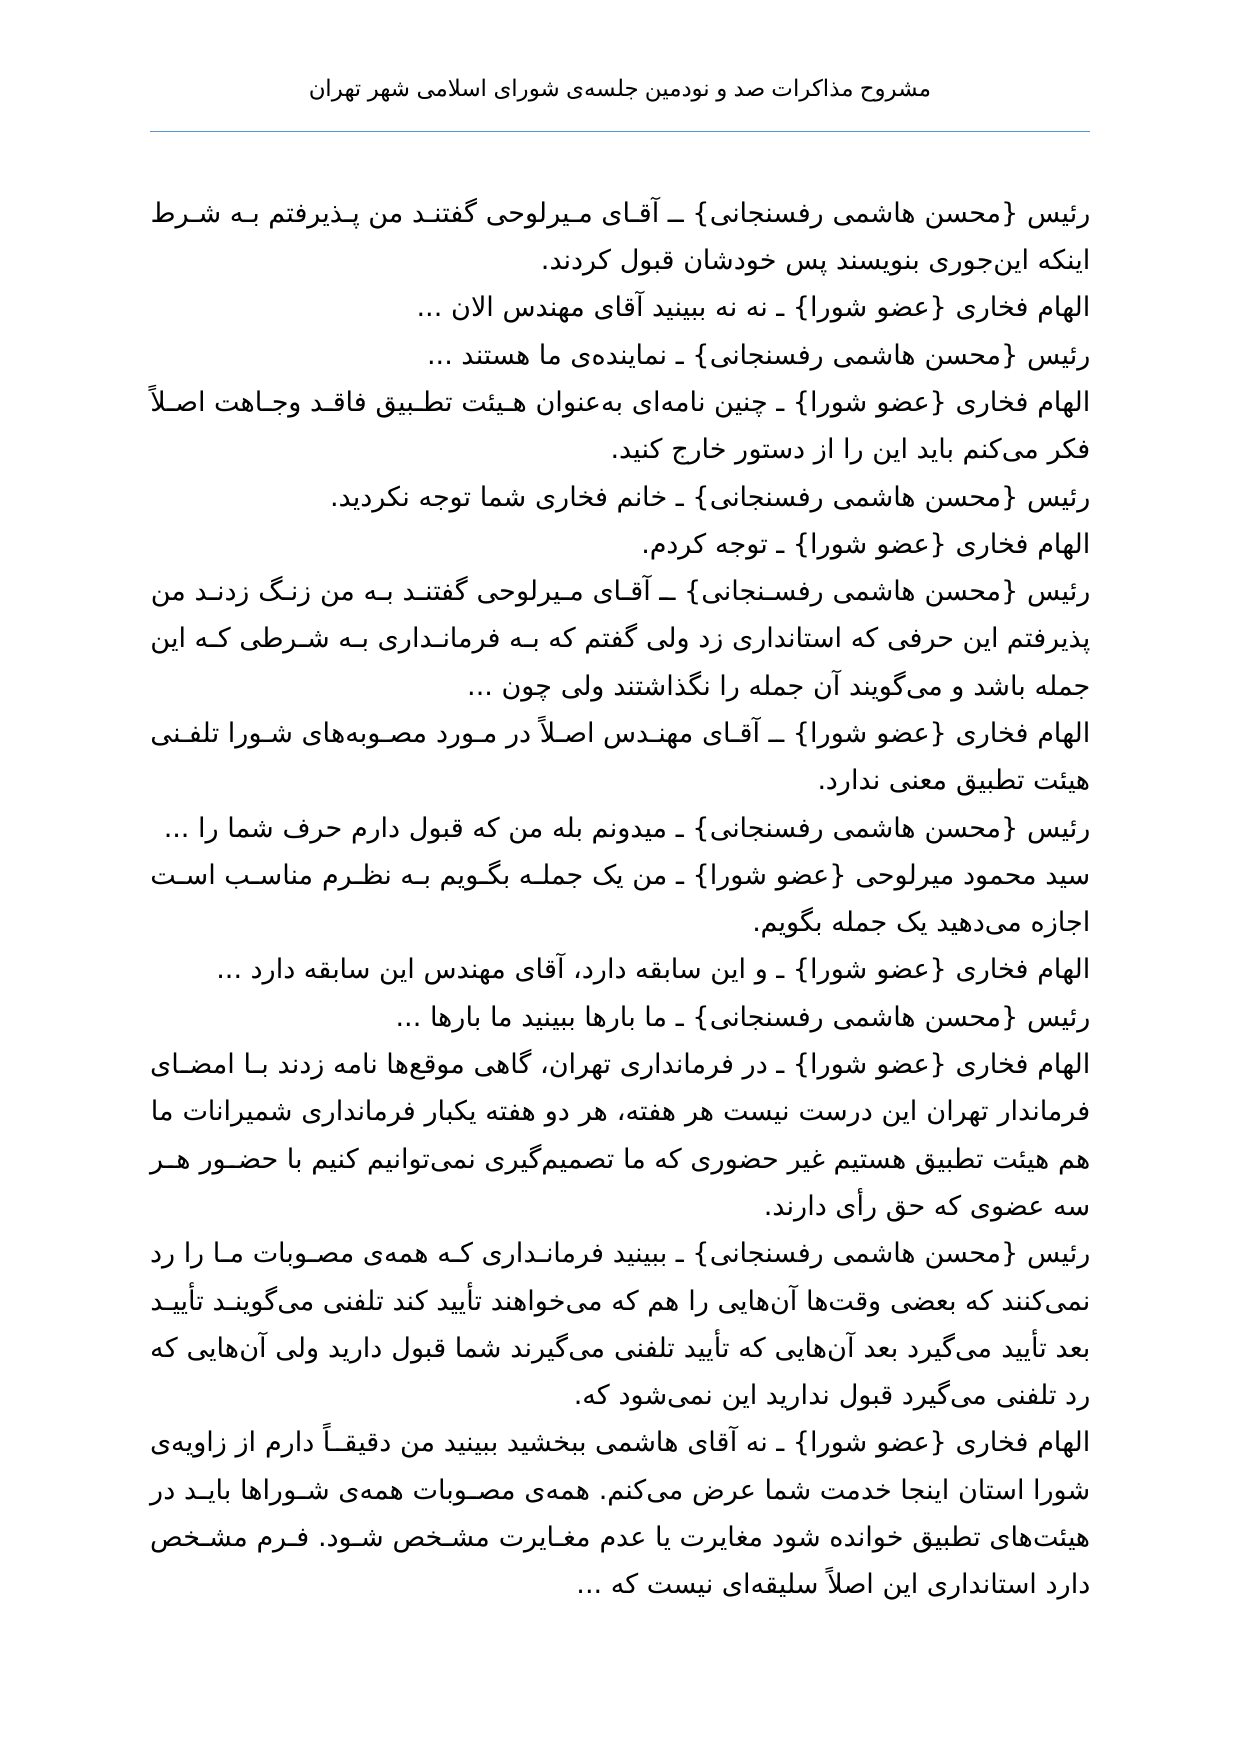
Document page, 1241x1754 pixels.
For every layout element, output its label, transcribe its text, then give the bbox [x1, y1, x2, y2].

text الهام فخاری {عضو شورا} ـ نه نه ببینید آقای مهندس الان ... [150, 292, 1090, 323]
text الهام فخاری {عضو شورا} ـ و این سابقه دارد، آقای مهندس این سابقه دارد ... [150, 954, 1090, 985]
text الهام فخاری {عضو شورا} ـ آقای مهندس اصلاً در مورد مصوبه‌های شورا تلفنی هیئت تطبیق معنی ندارد. [150, 717, 1090, 796]
text الهام فخاری {عضو شورا} ـ نه آقای هاشمی ببخشید ببینید من دقیقاً دارم از زاویه‌ی شورا استان اینجا خدمت شما عرض می‌کنم. همه‌ی مصوبات همه‌ی شوراها باید در هیئت‌های تطبیق خوانده شود مغایرت یا عدم مغایرت مشخص شود. فرم مشخص دارد استانداری این اصلاً سلیقه‌ای نیست که ... [150, 1427, 1090, 1600]
text رئیس {محسن هاشمی رفسنجانی} ـ نماینده‌ی ما هستند ... [150, 339, 1090, 371]
text الهام فخاری {عضو شورا} ـ توجه کردم. [150, 528, 1090, 560]
text رئیس {محسن هاشمی رفسنجانی} ـ ببینید فرمانداری که همه‌ی مصوبات ما را رد نمی‌کنند که بعضی وقت‌ها آن‌هایی را هم که می‌خواهند تأیید کند تلفنی می‌گویند تأیید بعد تأیید می‌گیرد بعد آن‌هایی که تأیید تلفنی می‌گیرند شما قبول دارید ولی آن‌هایی که رد تلفنی می‌گیرد قبول ندارید این نمی‌شود که. [150, 1237, 1090, 1411]
text رئیس {محسن هاشمی رفسنجانی} ـ ما بارها ببینید ما بارها ... [150, 1001, 1090, 1033]
text الهام فخاری {عضو شورا} ـ چنین نامه‌ای به‌عنوان هیئت تطبیق فاقد وجاهت اصلاً فکر می‌کنم باید این را از دستور خارج کنید. [150, 386, 1090, 465]
text سید محمود میرلوحی {عضو شورا} ـ من یک جمله بگویم به نظرم مناسب است اجازه می‌دهید یک جمله بگویم. [150, 859, 1090, 938]
text رئیس {محسن هاشمی رفسنجانی} ـ آقای میرلوحی گفتند من پذیرفتم به شرط اینکه این‌جوری بنویسند پس خودشان قبول کردند. [150, 197, 1090, 276]
text رئیس {محسن هاشمی رفسنجانی} ـ میدونم بله من که قبول دارم حرف شما را ... [150, 812, 1090, 843]
text رئیس {محسن هاشمی رفسنجانی} ـ خانم فخاری شما توجه نکردید. [150, 481, 1090, 512]
text رئیس {محسن هاشمی رفسنجانی} ـ آقای میرلوحی گفتند به من زنگ زدند من پذیرفتم این حرفی که استانداری زد ولی گفتم که به فرمانداری به شرطی که این جمله باشد و می‌گویند آن جمله را نگذاشتند ولی چون ... [150, 575, 1090, 702]
text الهام فخاری {عضو شورا} ـ در فرمانداری تهران، گاهی موقع‌ها نامه زدند با امضای فرماندار تهران این درست نیست هر هفته، هر دو هفته یکبار فرمانداری شمیرانات ما هم هیئت تطبیق هستیم غیر حضوری که ما تصمیم‌گیری نمی‌توانیم کنیم با حضور هر سه عضوی که حق رأی دارند. [150, 1048, 1090, 1222]
